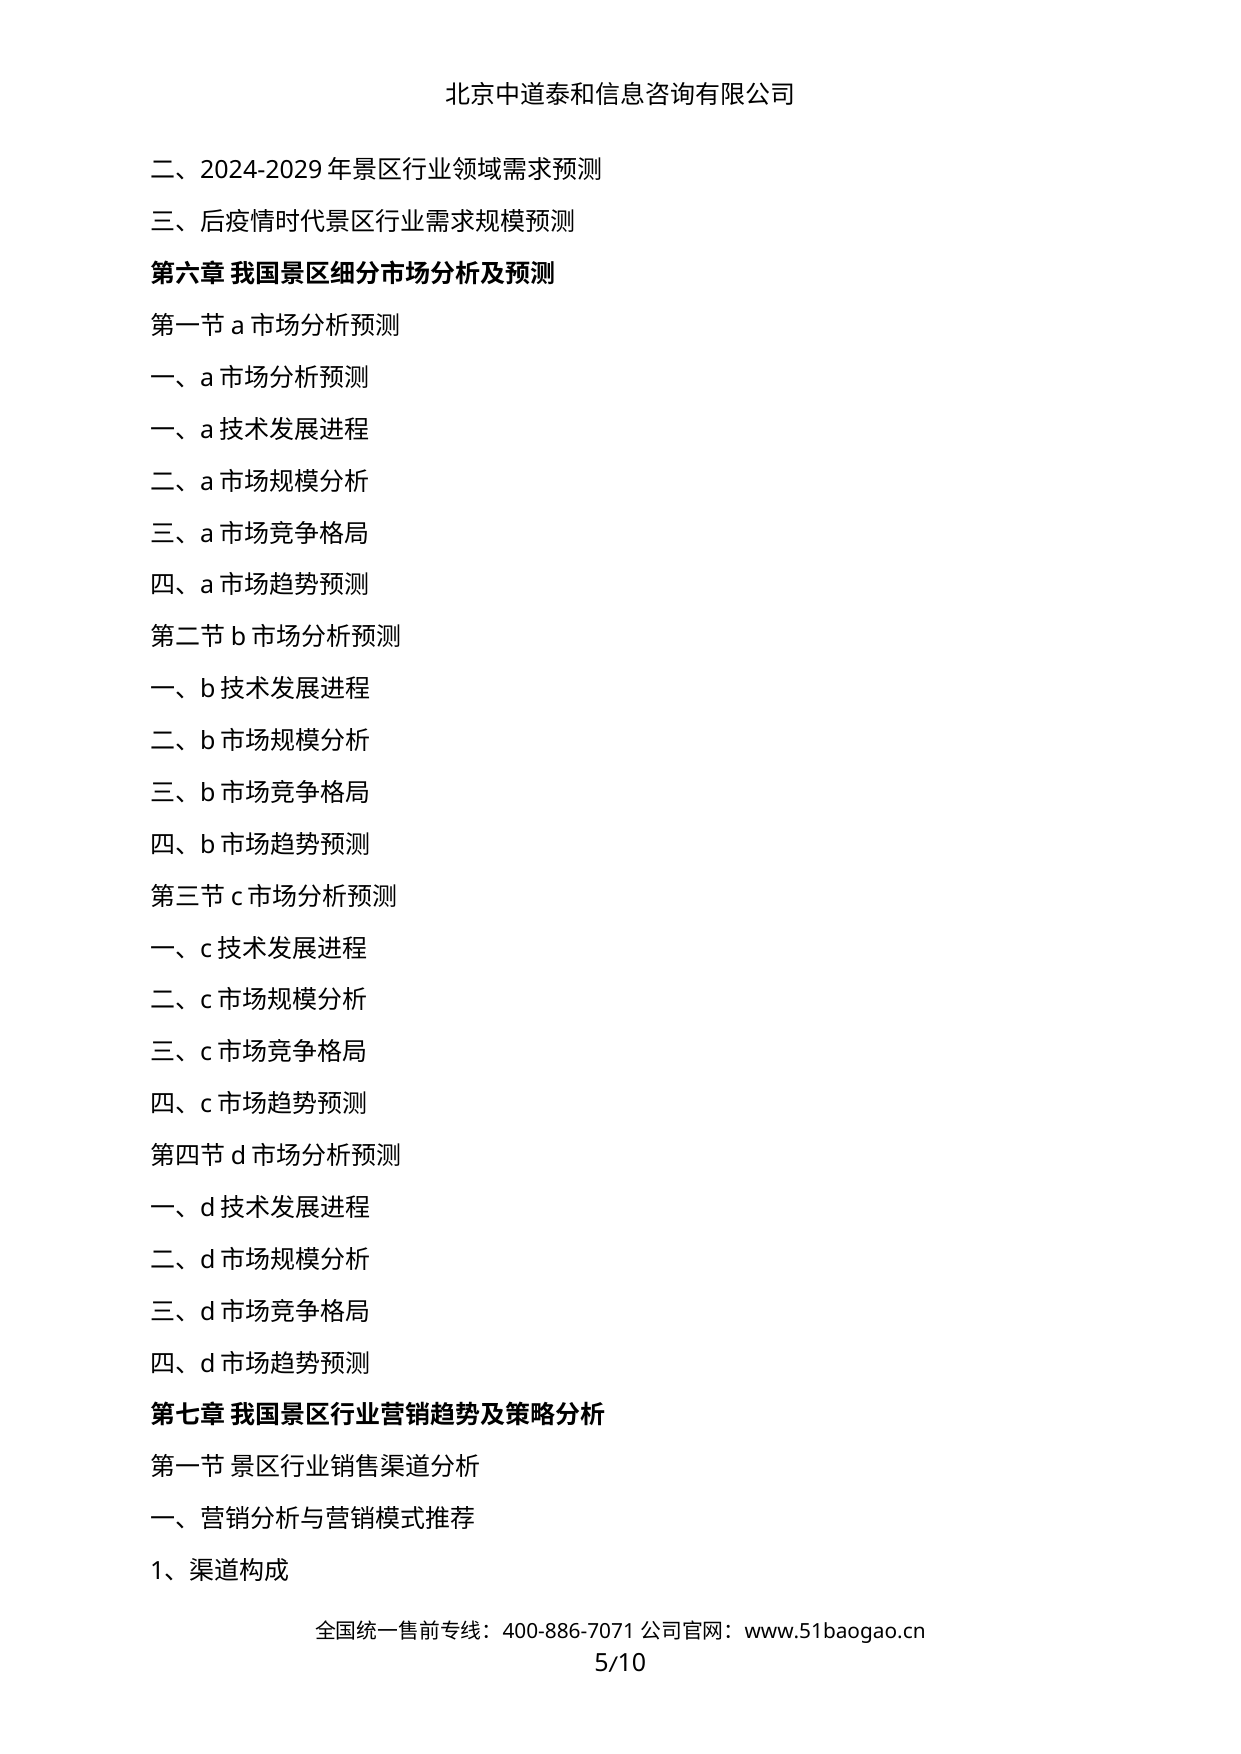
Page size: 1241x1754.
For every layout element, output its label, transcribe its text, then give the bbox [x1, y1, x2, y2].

text 第七章 我国景区行业营销趋势及策略分析 [150, 1395, 1090, 1431]
text 四、c市场趋势预测 [150, 1084, 1090, 1120]
text 二、a市场规模分析 [150, 461, 1090, 497]
text 一、b技术发展进程 [150, 669, 1090, 705]
text 三、d市场竞争格局 [150, 1291, 1090, 1327]
text 二、d市场规模分析 [150, 1239, 1090, 1276]
text 一、a技术发展进程 [150, 409, 1090, 446]
text 第四节 d市场分析预测 [150, 1136, 1090, 1172]
text 第一节 景区行业销售渠道分析 [150, 1447, 1090, 1483]
text 一、c技术发展进程 [150, 928, 1090, 964]
text 一、营销分析与营销模式推荐 [150, 1499, 1090, 1535]
text 二、b市场规模分析 [150, 721, 1090, 757]
text 四、b市场趋势预测 [150, 824, 1090, 861]
text 三、c市场竞争格局 [150, 1032, 1090, 1068]
text 一、a市场分析预测 [150, 357, 1090, 394]
text 第二节 b市场分析预测 [150, 617, 1090, 653]
text 第三节 c市场分析预测 [150, 876, 1090, 912]
text 第六章 我国景区细分市场分析及预测 [150, 254, 1090, 290]
text 四、d市场趋势预测 [150, 1343, 1090, 1379]
text 二、c市场规模分析 [150, 980, 1090, 1016]
text 四、a市场趋势预测 [150, 565, 1090, 601]
text 1、渠道构成 [150, 1551, 1090, 1587]
text 一、d技术发展进程 [150, 1187, 1090, 1224]
text 三、后疫情时代景区行业需求规模预测 [150, 202, 1090, 238]
text 第一节 a市场分析预测 [150, 306, 1090, 342]
text 三、a市场竞争格局 [150, 513, 1090, 549]
text 二、2024-2029年景区行业领域需求预测 [150, 150, 1090, 186]
text 三、b市场竞争格局 [150, 772, 1090, 809]
